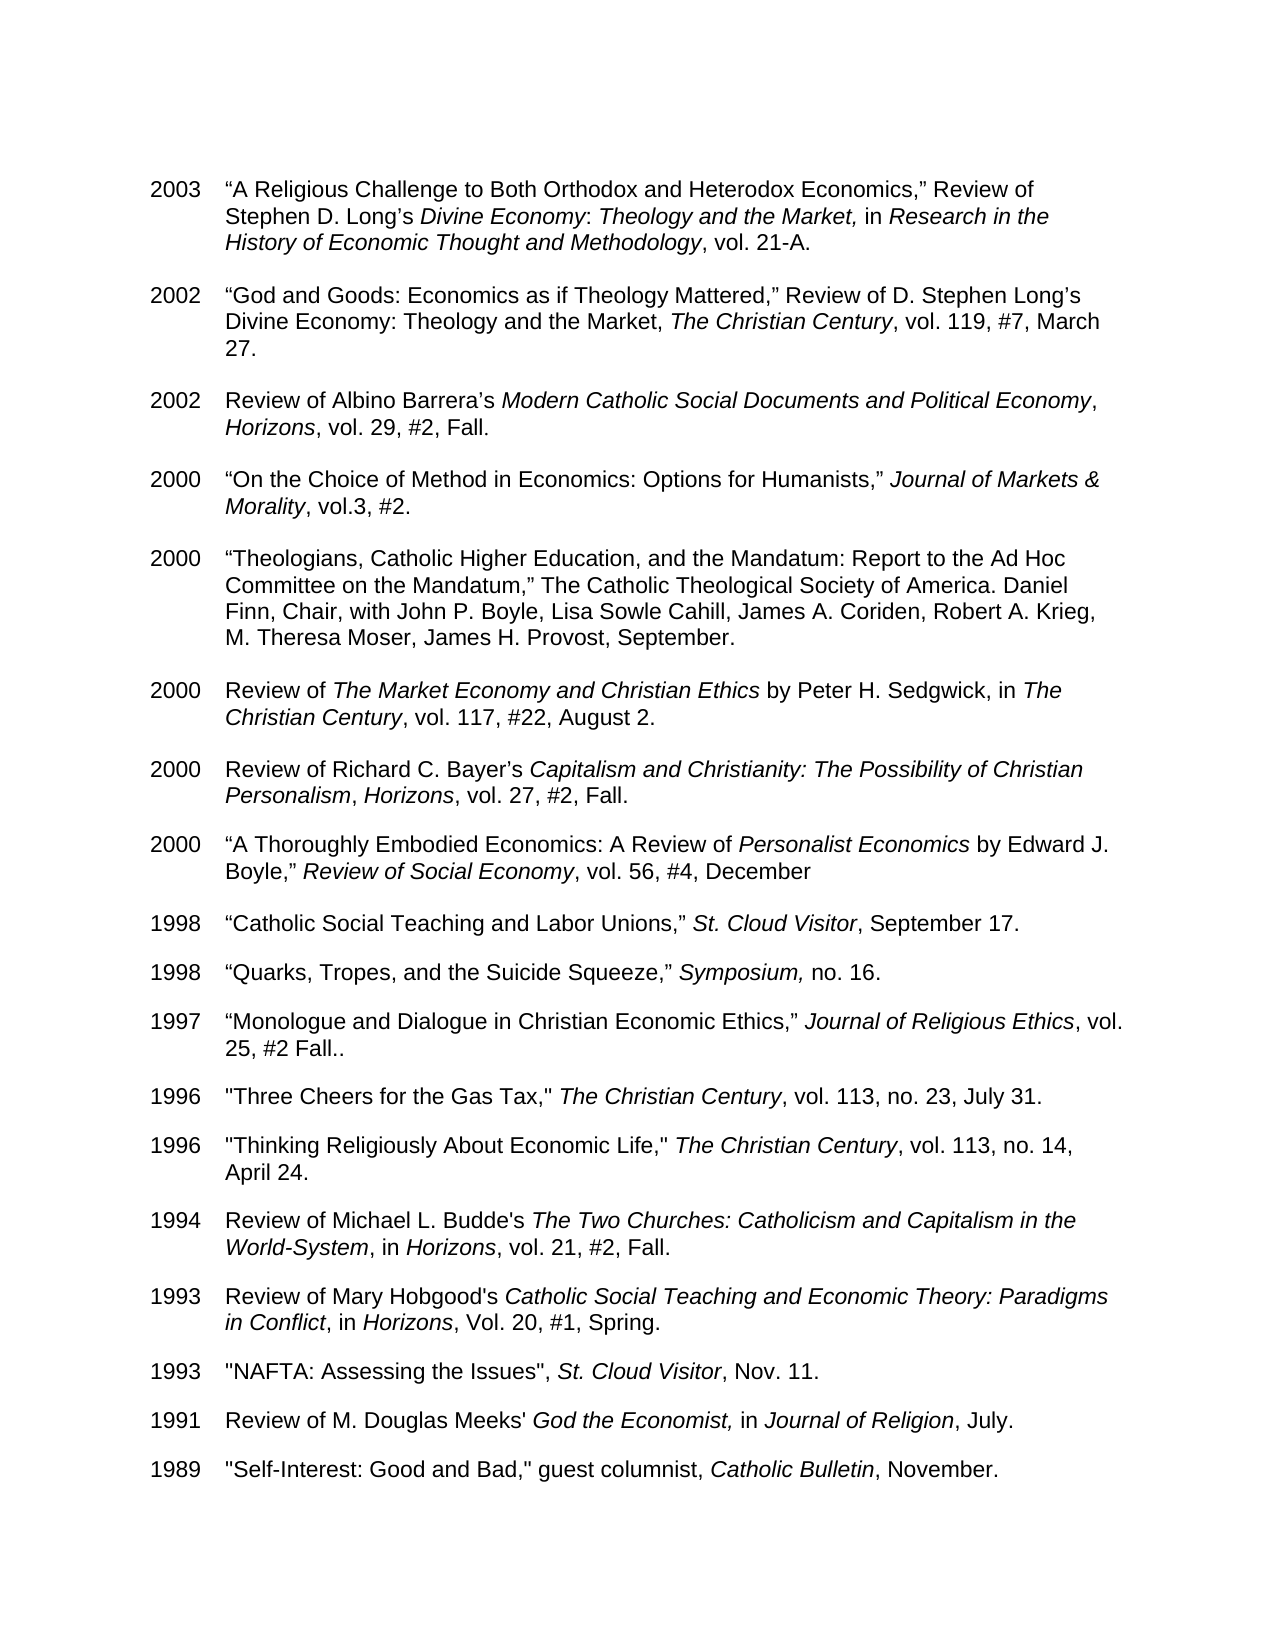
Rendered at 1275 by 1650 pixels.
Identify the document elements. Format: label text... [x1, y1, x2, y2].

text 2000 “Theologians, Catholic Higher Education, and the Mandatum: Report to the Ad Hoc Committee on the Mandatum,” The Catholic Theological Society of America. Daniel Finn, Chair, with John P. Boyle, Lisa Sowle Cahill, James A. Coriden, Robert A. Krieg, M. Theresa Moser, James H. Provost, September. [150, 545, 1125, 651]
text 1989 "Self-Interest: Good and Bad," guest columnist, Catholic Bulletin, November. [150, 1456, 1125, 1482]
text 2000 “A Thoroughly Embodied Economics: A Review of Personalist Economics by Edward J. Boyle,” Review of Social Economy, vol. 56, #4, December [150, 831, 1125, 884]
text 1993 Review of Mary Hobgood's Catholic Social Teaching and Economic Theory: Paradigms in Conflict, in Horizons, Vol. 20, #1, Spring. [150, 1283, 1125, 1335]
text 1998 “Catholic Social Teaching and Labor Unions,” St. Cloud Visitor, September 17. [150, 910, 1125, 937]
text 1994 Review of Michael L. Budde's The Two Churches: Catholicism and Capitalism in the World-System, in Horizons, vol. 21, #2, Fall. [150, 1207, 1125, 1260]
text 2003 “A Religious Challenge to Both Orthodox and Heterodox Economics,” Review of Stephen D. Long’s Divine Economy: Theology and the Market, in Research in the History of Economic Thought and Methodology, vol. 21-A. [150, 176, 1125, 255]
text 1997 “Monologue and Dialogue in Christian Economic Ethics,” Journal of Religious Ethics, vol. 25, #2 Fall.. [150, 1008, 1125, 1061]
text 2000 Review of The Market Economy and Christian Ethics by Peter H. Sedgwick, in The Christian Century, vol. 117, #22, August 2. [150, 677, 1125, 730]
text 1993 "NAFTA: Assessing the Issues", Visitor, Nov. 11. [150, 1358, 1125, 1384]
text 1991 Review of M. Douglas Meeks' God the Economist, in Journal of Religion, July. [150, 1407, 1125, 1433]
text 1998 “Quarks, Tropes, and the Suicide Squeeze,” Symposium, no. 16. [150, 959, 1125, 986]
text 2000 “On the Choice of Method in Economics: Options for Humanists,” Journal of Markets & Morality, vol.3, #2. [150, 466, 1125, 519]
text 1996 "Three Cheers for the Gas Tax," The Christian Century, vol. 113, no. 23, July 31. [150, 1083, 1125, 1110]
text 1996 "Thinking Religiously About Economic Life," The Christian Century, vol. 113, no. 14, April 24. [150, 1132, 1125, 1185]
text 2002 Review of Albino Barrera’s Modern Catholic Social Documents and Political Economy, Horizons, vol. 29, #2, Fall. [150, 387, 1125, 440]
text 2002 “God and Goods: Economics as if Theology Mattered,” Review of D. Stephen Long’s Divine Economy: Theology and the Market, The Christian Century, vol. 119, #7, March 27. [150, 282, 1125, 361]
text 2000 Review of Richard C. Bayer’s Capitalism and Christianity: The Possibility of Christian Personalism, Horizons, vol. 27, #2, Fall. [150, 756, 1125, 809]
